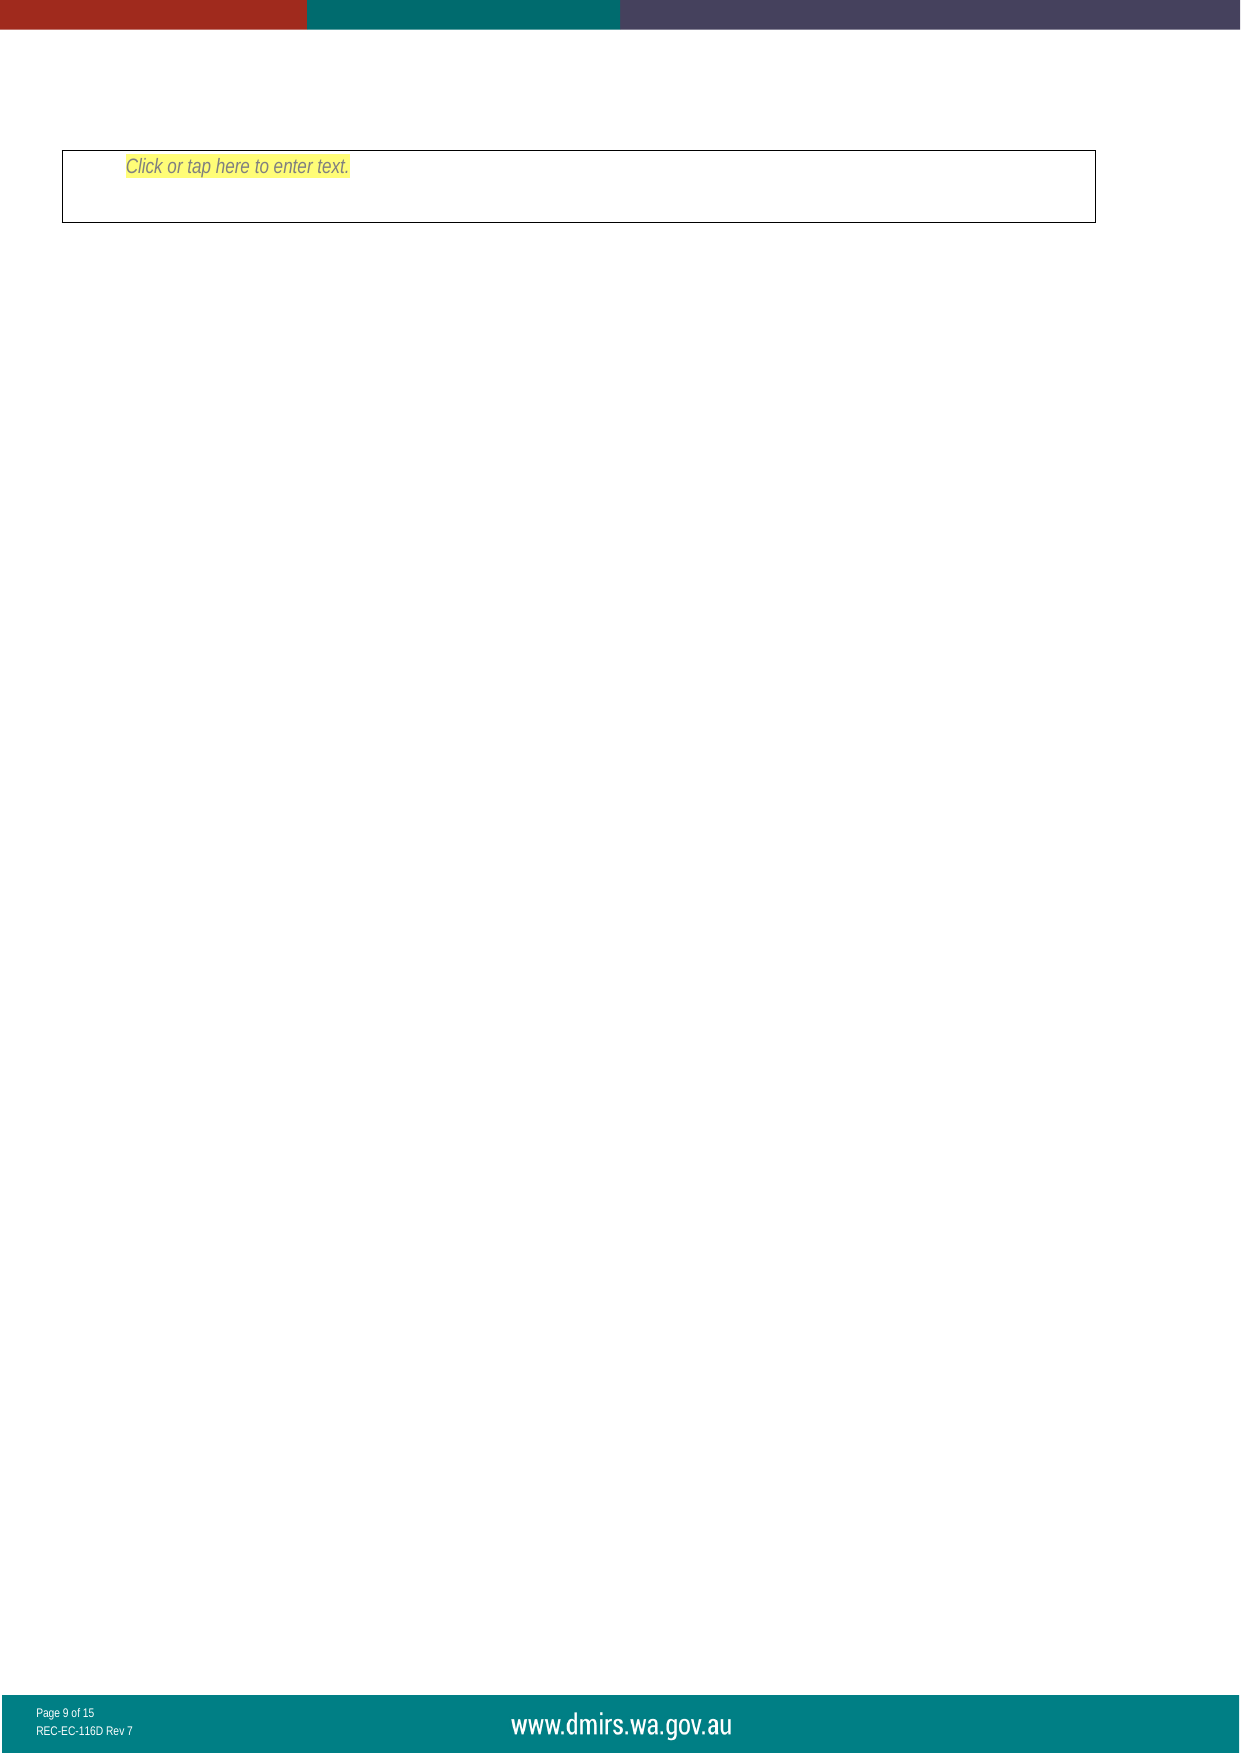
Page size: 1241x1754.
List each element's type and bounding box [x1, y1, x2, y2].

table_cell [63, 151, 1095, 222]
picture [1, 1693, 1240, 1753]
